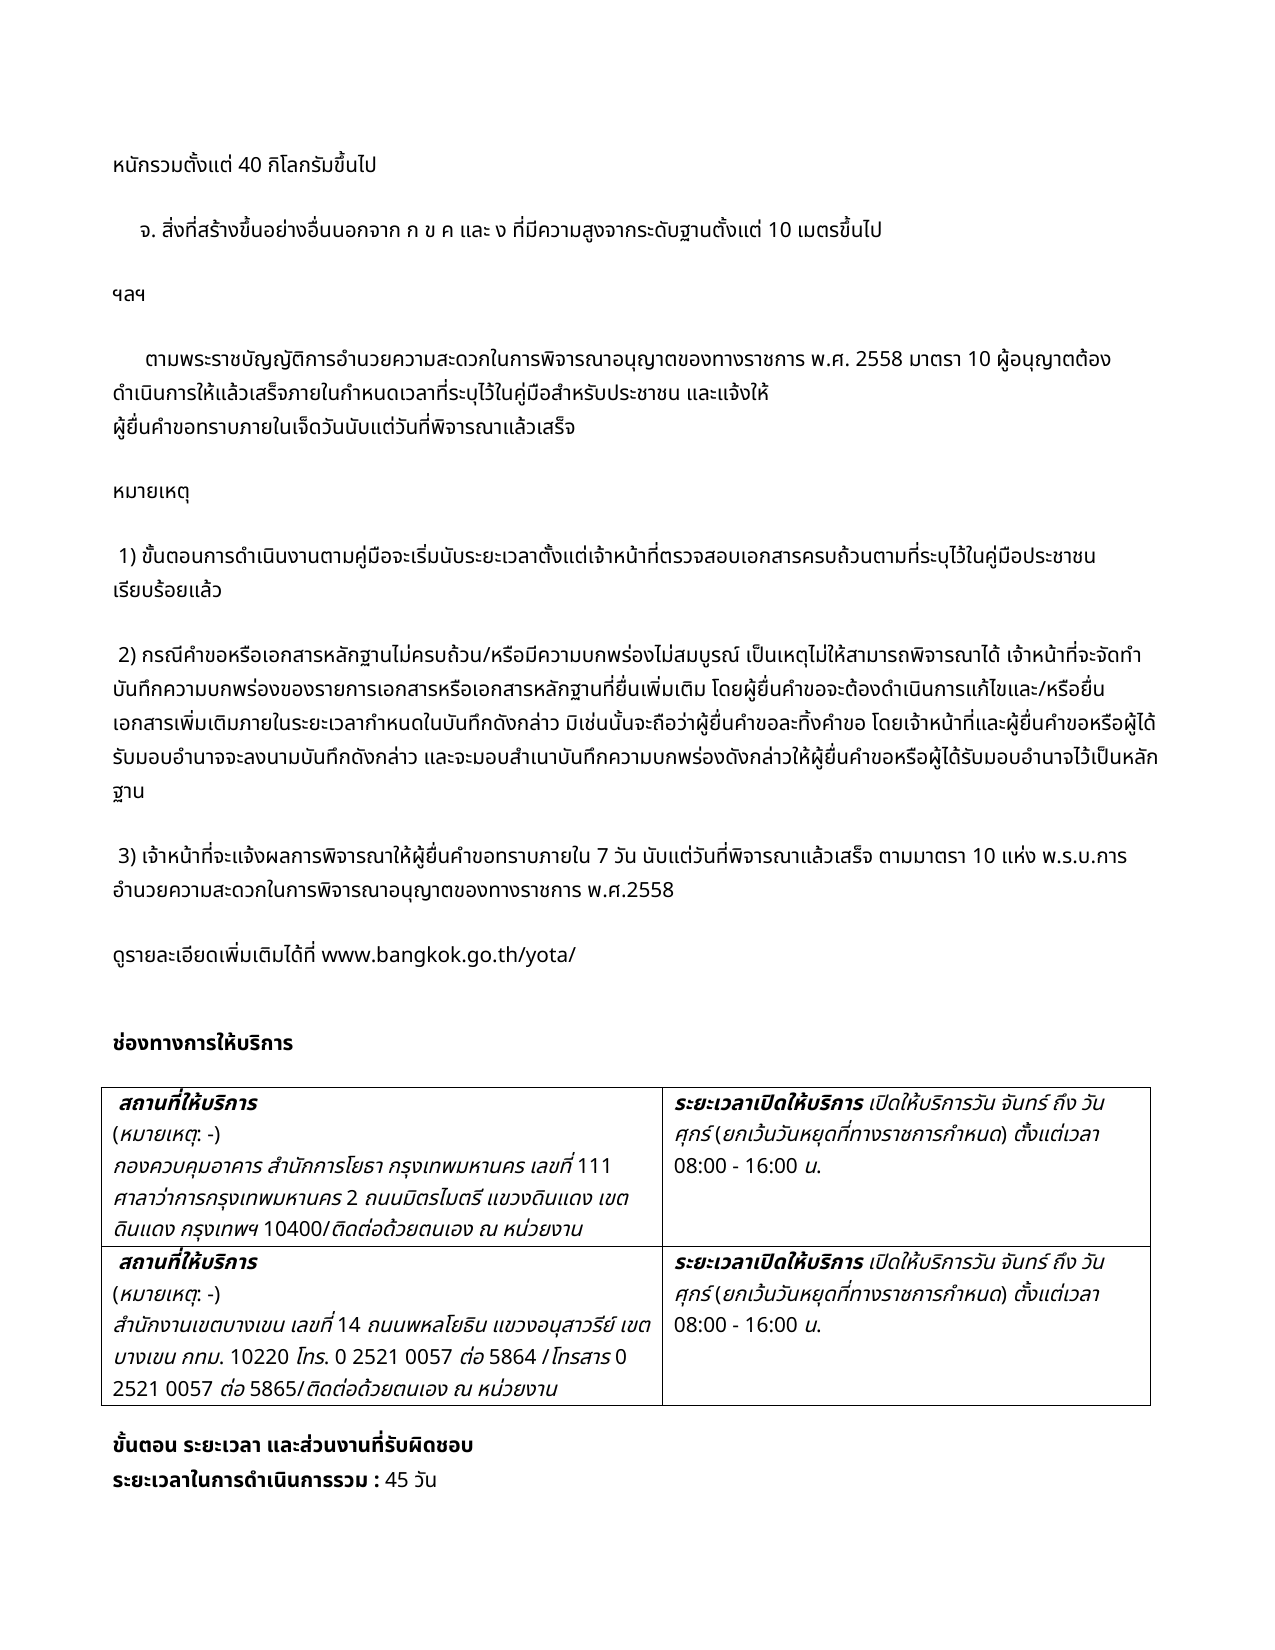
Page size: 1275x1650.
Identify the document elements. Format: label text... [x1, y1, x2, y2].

text ช่องทางการให้บริการ [112, 1028, 1162, 1060]
table_header ระยะเวลาเปิดให้บริการ เปิดให้บริการวัน จันทร์ ถึง วันศุกร์ (ยกเว้นวันหยุดที่ทางราชการกำหนด) ตั้งแต่เวลา 08:00 - 16:00 น. [663, 1088, 1150, 1246]
table_cell สถานที่ให้บริการ (หมายเหตุ: -) สำนักงานเขตบางเขน เลขที่ 14 ถนนพหลโยธิน แขวงอนุสาวรีย์ เขตบางเขน กทม. 10220 โทร. 0 2521 0057 ต่อ 5864 /โทรสาร 0 2521 0057 ต่อ 5865/ติดต่อด้วยตนเอง ณ หน่วยงาน [102, 1247, 662, 1405]
table_cell ระยะเวลาเปิดให้บริการ เปิดให้บริการวัน จันทร์ ถึง วันศุกร์ (ยกเว้นวันหยุดที่ทางราชการกำหนด) ตั้งแต่เวลา 08:00 - 16:00 น. [663, 1247, 1150, 1405]
table_header สถานที่ให้บริการ (หมายเหตุ: -) กองควบคุมอาคาร สำนักการโยธา กรุงเทพมหานคร เลขที่ 111 ศาลาว่าการกรุงเทพมหานคร 2 ถนนมิตรไมตรี แขวงดินแดง เขตดินแดง กรุงเทพฯ 10400/ติดต่อด้วยตนเอง ณ หน่วยงาน [102, 1088, 662, 1246]
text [112, 150, 1162, 1002]
text ระยะเวลาในการดำเนินการรวม : 45 วัน [112, 1465, 1162, 1496]
text ขั้นตอน ระยะเวลา และส่วนงานที่รับผิดชอบ [112, 1431, 1162, 1462]
